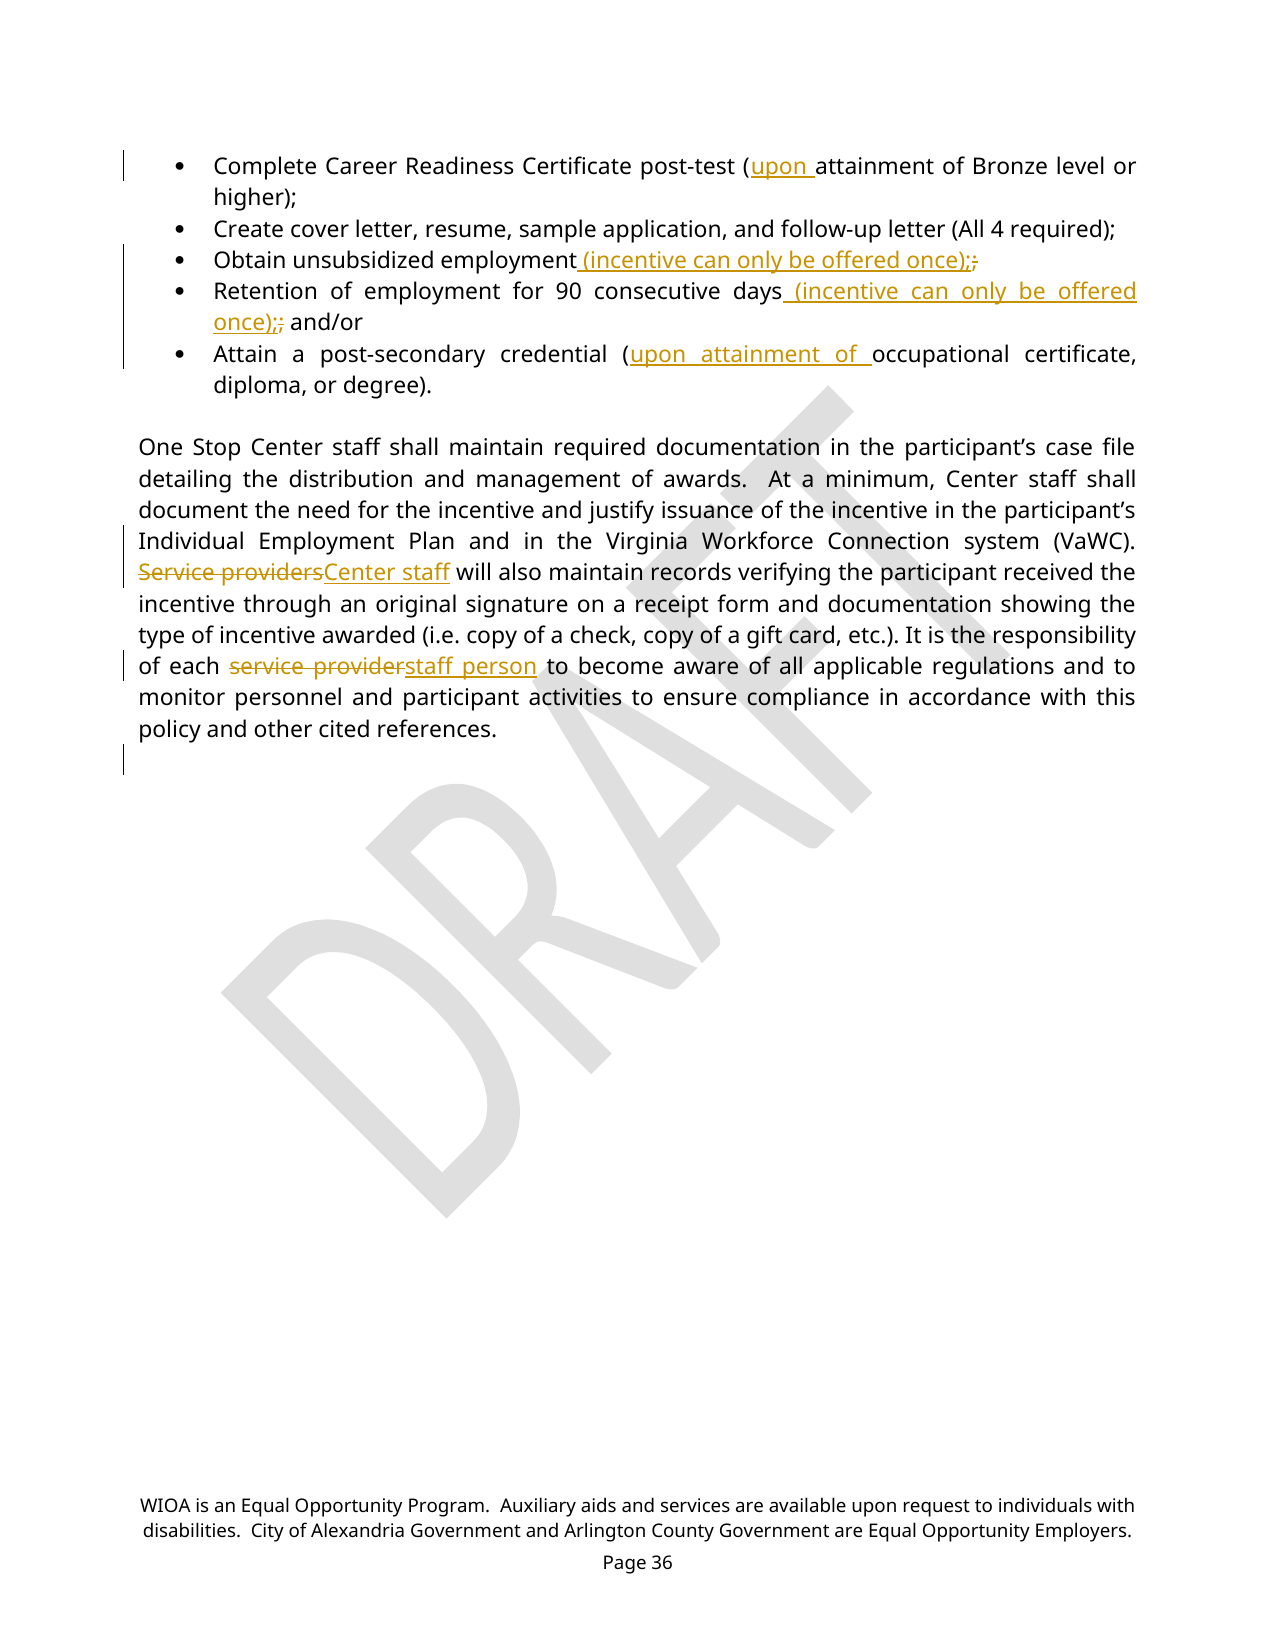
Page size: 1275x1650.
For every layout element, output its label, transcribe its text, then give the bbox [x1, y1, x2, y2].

list Attain a post-secondary credential (occupational certificate, diploma, or degree). [176, 337, 1137, 400]
list Obtain unsubsidized employment [176, 244, 1137, 275]
list Complete Career Readiness Certificate post-test (attainment of Bronze level or higher); [176, 150, 1137, 212]
list Retention of employment for 90 consecutive days and/or [176, 275, 1137, 337]
text One Stop Center staff shall maintain required documentation in the participant’s case file detailing the distribution and management of awards. At a minimum, Center staff shall document the need for the incentive and justify issuance of the incentive in the participant’s Individual Employment Plan and in the Virginia Workforce Connection system (VaWC). will also maintain records verifying the participant received the incentive through an original signature on a receipt form and documentation showing the type of incentive awarded (i.e. copy of a check, copy of a gift card, etc.). It is the responsibility of each to become aware of all applicable regulations and to monitor personnel and participant activities to ensure compliance in accordance with this policy and other cited references. [138, 431, 1137, 744]
list Create cover letter, resume, sample application, and follow-up letter (All 4 required); [176, 212, 1137, 244]
